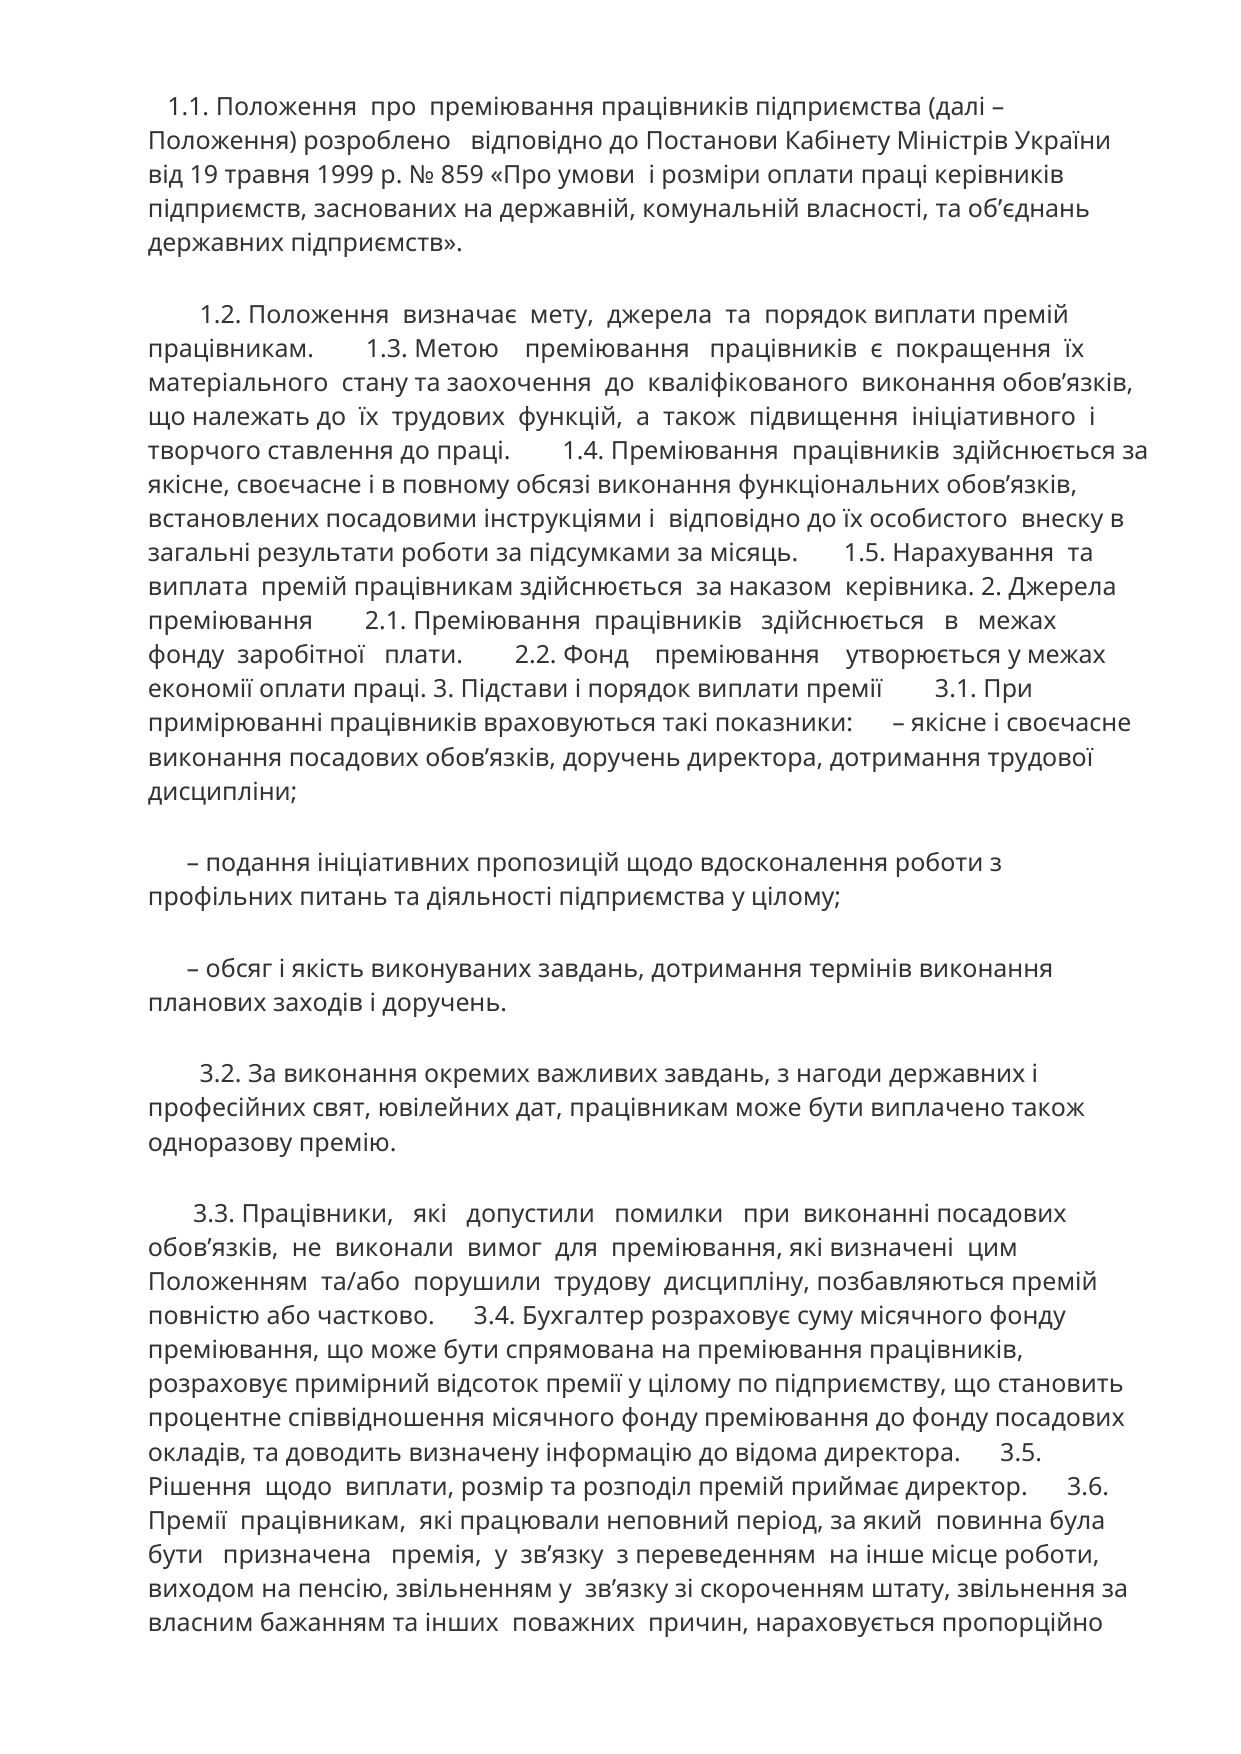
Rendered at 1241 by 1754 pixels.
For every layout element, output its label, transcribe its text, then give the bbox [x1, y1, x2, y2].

text 3.2. За виконання окремих важливих завдань, з нагоди державних і професійних свят, ювілейних дат, працівникам може бути виплачено також одноразову премію. [148, 1056, 1152, 1158]
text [148, 1196, 1152, 1638]
text – подання ініціативних пропозицій щодо вдосконалення роботи з профільних питань та діяльності підприємства у цілому; [148, 845, 1152, 913]
text – обсяг і якість виконуваних завдань, дотримання термінів виконання планових заходів і доручень. [148, 950, 1152, 1018]
text 1.2. Положення визначає мету, джерела та порядок виплати премій працівникам. 1.3. Метою преміювання працівників є покращення їх матеріального стану та заохочення до кваліфікованого виконання обов’язків, що належать до їх трудових функцій, а також підвищення ініціативного і творчого ставлення до праці. 1.4. Преміювання працівників здійснюється за якісне, своєчасне і в повному обсязі виконання функціональних обов’язків, встановлених посадовими інструкціями і відповідно до їх особистого внеску в загальні результати роботи за підсумками за місяць. 1.5. Нарахування та виплата премій працівникам здійснюється за наказом керівника. 2. Джерела преміювання 2.1. Преміювання працівників здійснюється в межах фонду заробітної плати. 2.2. Фонд преміювання утворюється у межах економії оплати праці. 3. Підстави і порядок виплати премії 3.1. При примірюванні працівників враховуються такі показники: – якісне і своєчасне виконання посадових обов’язків, доручень директора, дотримання трудової дисципліни; [148, 296, 1152, 807]
text 1.1. Положення про преміювання працівників підприємства (далі – Положення) розроблено відповідно до Постанови Кабінету Міністрів України від 19 травня 1999 р. № 859 «Про умови і розміри оплати праці керівників підприємств, заснованих на державній, комунальній власності, та об’єднань державних підприємств». [148, 88, 1152, 259]
